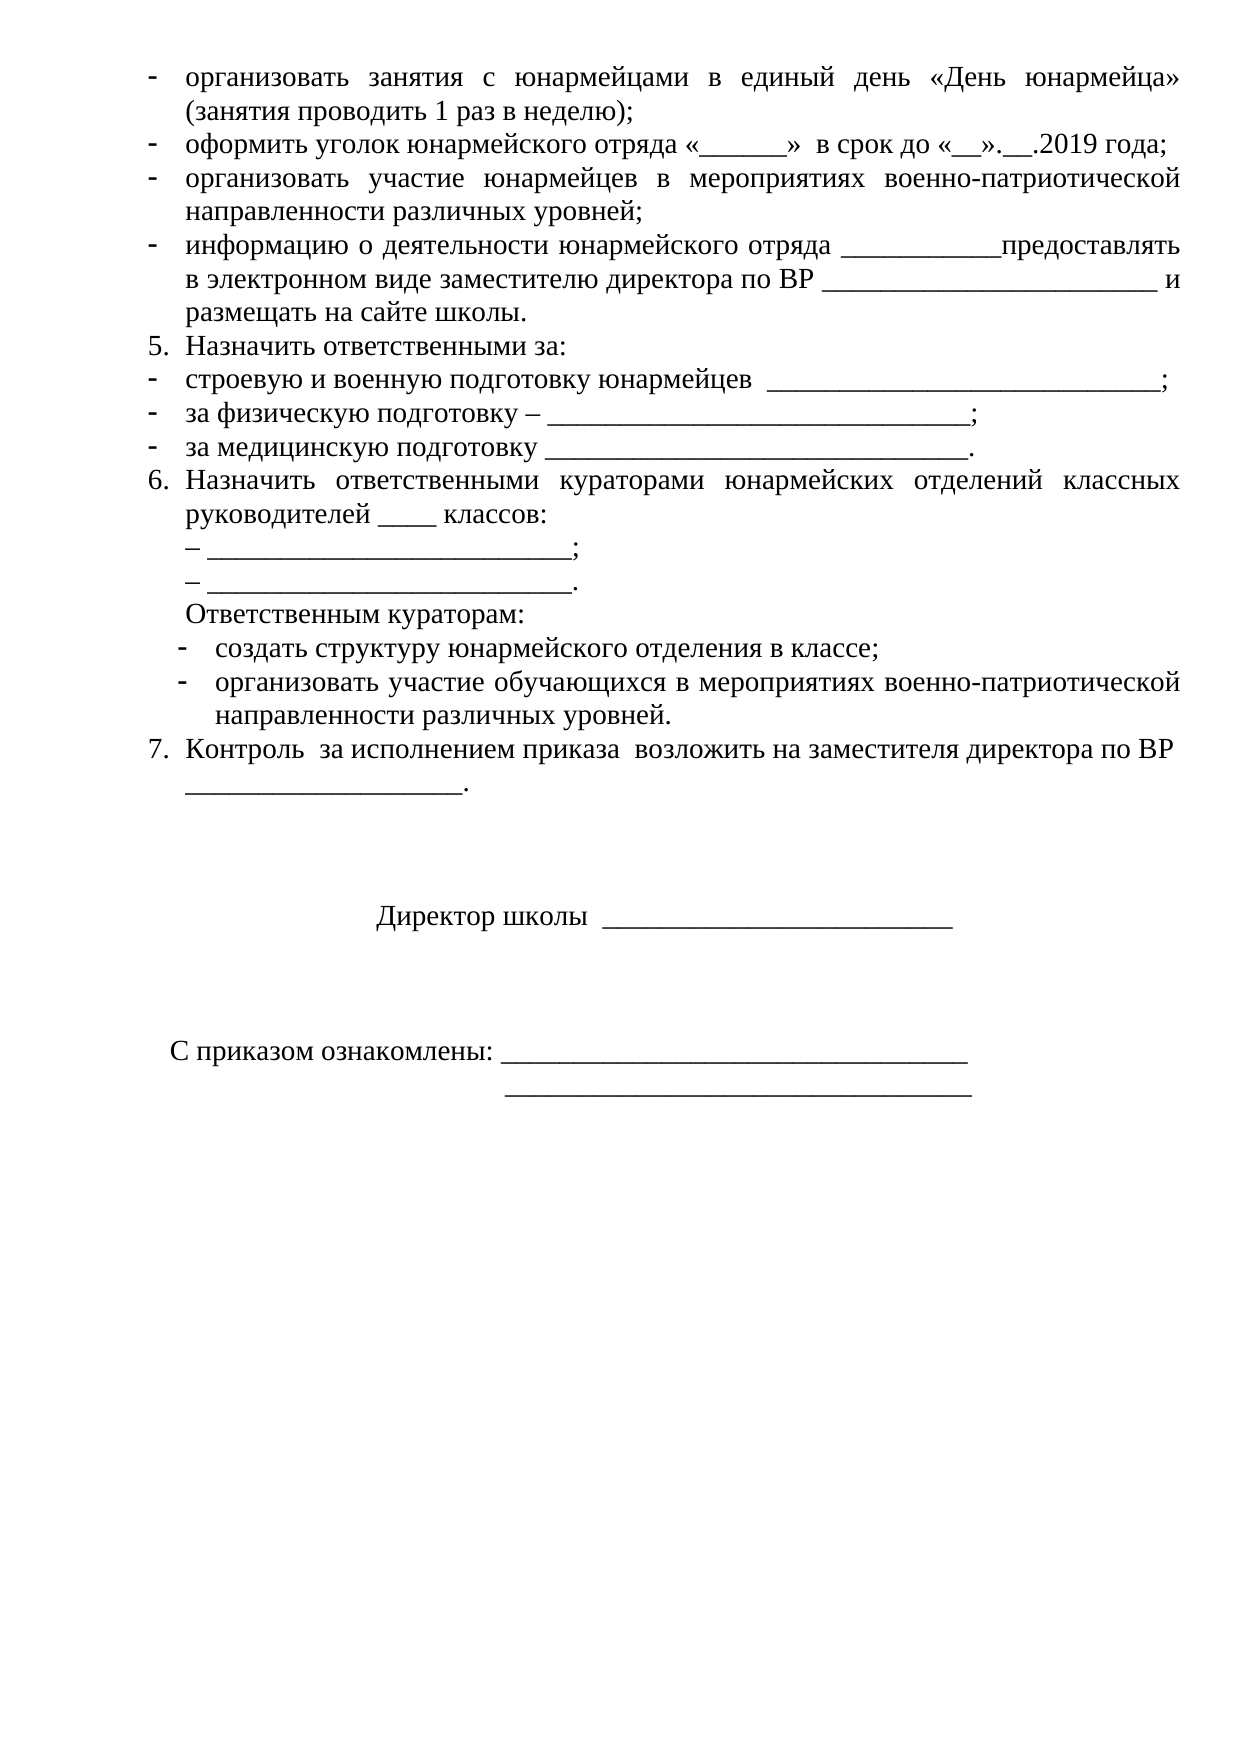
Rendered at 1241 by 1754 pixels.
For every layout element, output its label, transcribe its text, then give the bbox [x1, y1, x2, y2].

text Директор школы ________________________ [148, 898, 1181, 932]
list организовать участие юнармейцев в мероприятиях военно-патриотической направленности различных уровней; [148, 160, 1181, 227]
list информацию о деятельности юнармейского отряда ___________предоставлять в электронном виде заместителю директора по ВР _______________________ и размещать на сайте школы. [148, 227, 1181, 328]
text ________________________________ [148, 1066, 1181, 1100]
list строевую и военную подготовку юнармейцев ___________________________; [148, 361, 1181, 395]
list оформить уголок юнармейского отряда «______» в срок до «__».__.2019 года; [148, 126, 1181, 160]
list – _________________________; [185, 529, 1181, 563]
list создать структуру юнармейского отделения в классе; [177, 630, 1181, 664]
list Ответственным кураторам: [185, 596, 1181, 630]
list – _________________________. [185, 563, 1181, 596]
list Контроль за исполнением приказа возложить на заместителя директора по ВР ___________________. [148, 731, 1181, 798]
list Назначить ответственными за: [148, 328, 1181, 361]
list за физическую подготовку – _____________________________; [148, 395, 1181, 429]
list Назначить ответственными кураторами юнармейских отделений классных руководителей ____ классов: [148, 462, 1181, 529]
list за медицинскую подготовку _____________________________. [148, 429, 1181, 462]
list организовать занятия с юнармейцами в единый день «День юнармейца» (занятия проводить 1 раз в неделю); [148, 59, 1181, 126]
list организовать участие обучающихся в мероприятиях военно-патриотической направленности различных уровней. [177, 664, 1181, 731]
text С приказом ознакомлены: ________________________________ [148, 1033, 1181, 1066]
